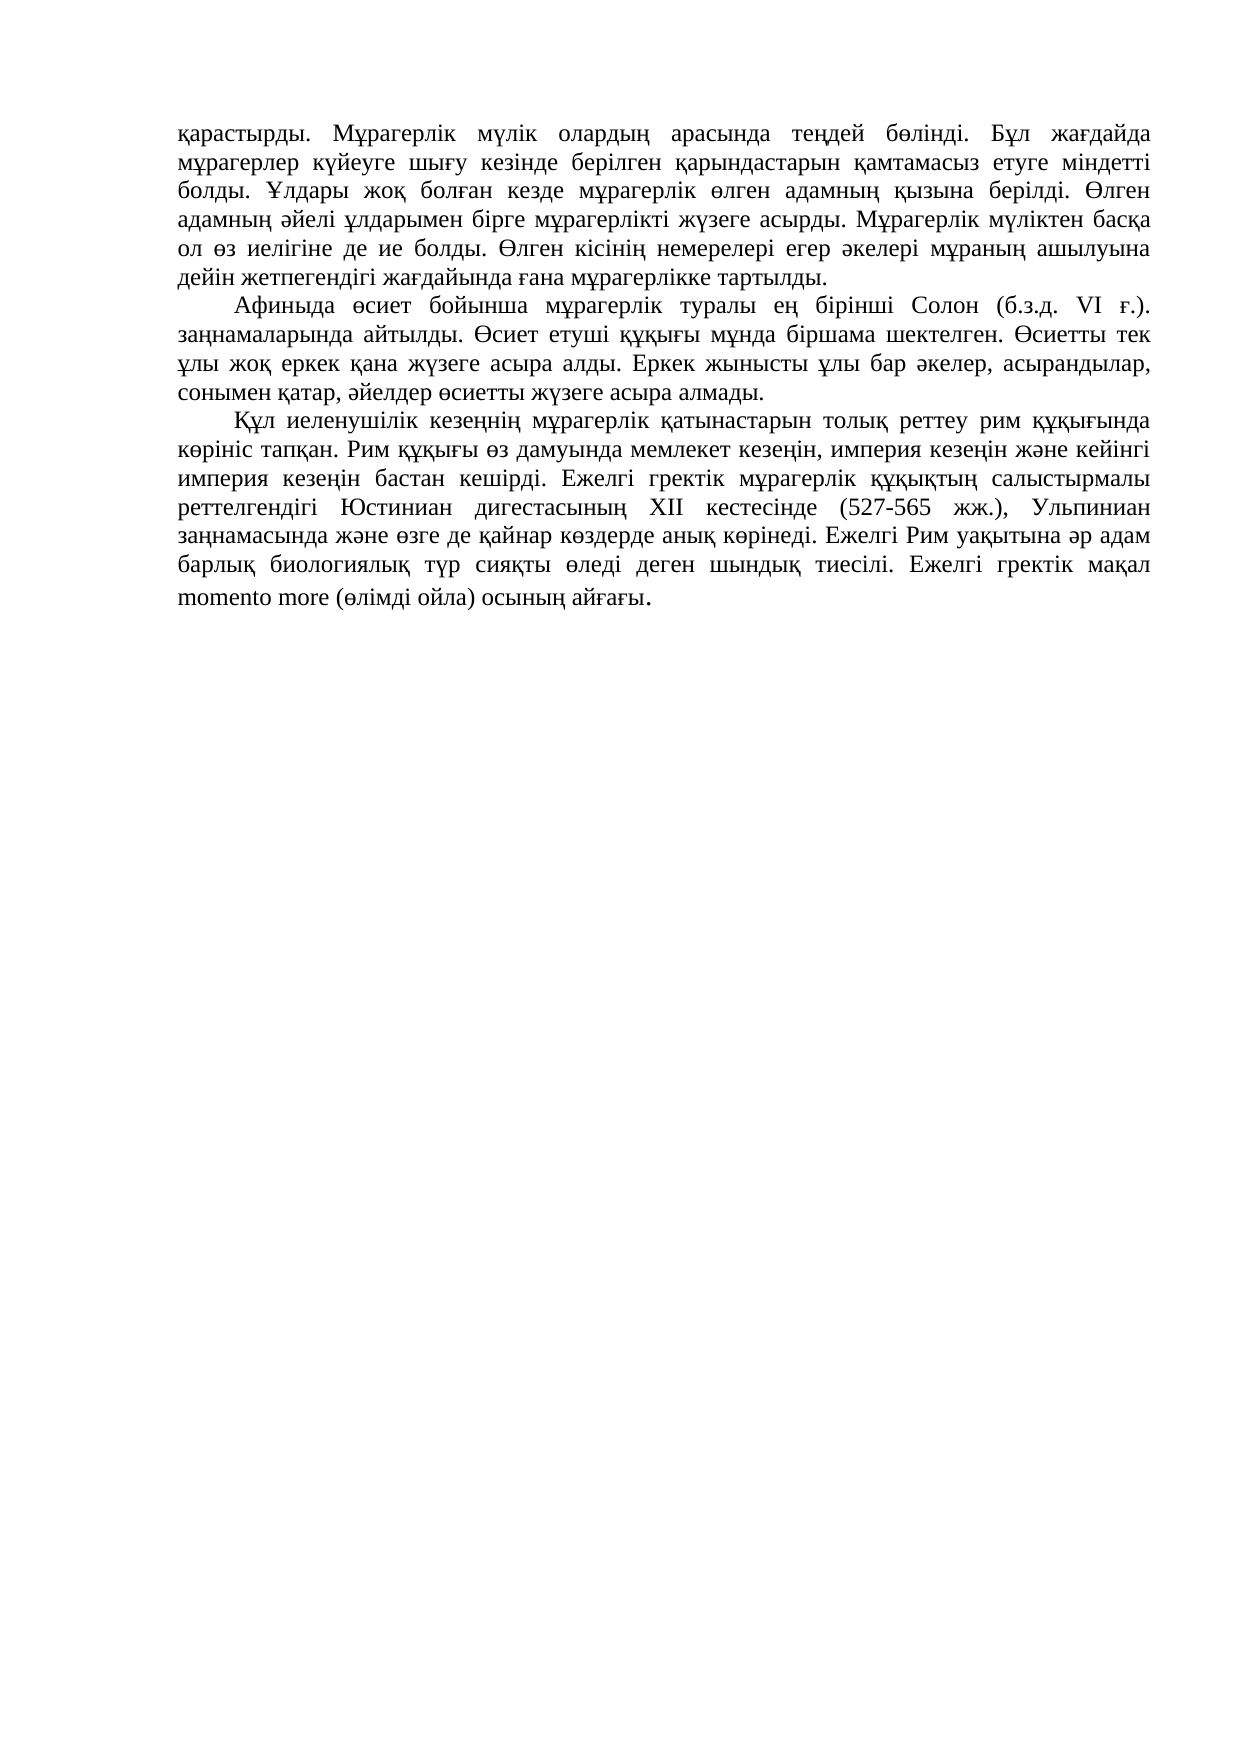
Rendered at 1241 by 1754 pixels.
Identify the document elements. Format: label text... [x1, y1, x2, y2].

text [177, 118, 1152, 291]
text Құл иеленушілік кезеңнің мұрагерлік қатынастарын толық реттеу рим құқығында көрініс тапқан. Рим құқығы өз дамуында мемлекет кезеңін, империя кезеңін және кейінгі империя кезеңін бастан кешірді. Ежелгі гректік мұрагерлік құқықтың салыстырмалы реттелгендігі Юстиниан дигестасының XII кестесінде (527-565 жж.), Ульпиниан заңнамасында және өзге де қайнар көздерде анық көрінеді. Ежелгі Рим уақытына әр адам барлық биологиялық түр сияқты өледі деген шындық тиесілі. Ежелгі гректік мақал momento more (өлімді ойла) осының айғағы. [177, 406, 1152, 612]
text Афиныда өсиет бойынша мұрагерлік туралы ең бірінші Солон (б.з.д. VI ғ.). заңнамаларында айтылды. Өсиет етуші құқығы мұнда біршама шектелген. Өсиетты тек ұлы жоқ еркек қана жүзеге асыра алды. Еркек жынысты ұлы бар әкелер, асырандылар, сонымен қатар, әйелдер өсиетты жүзеге асыра алмады. [177, 291, 1152, 406]
